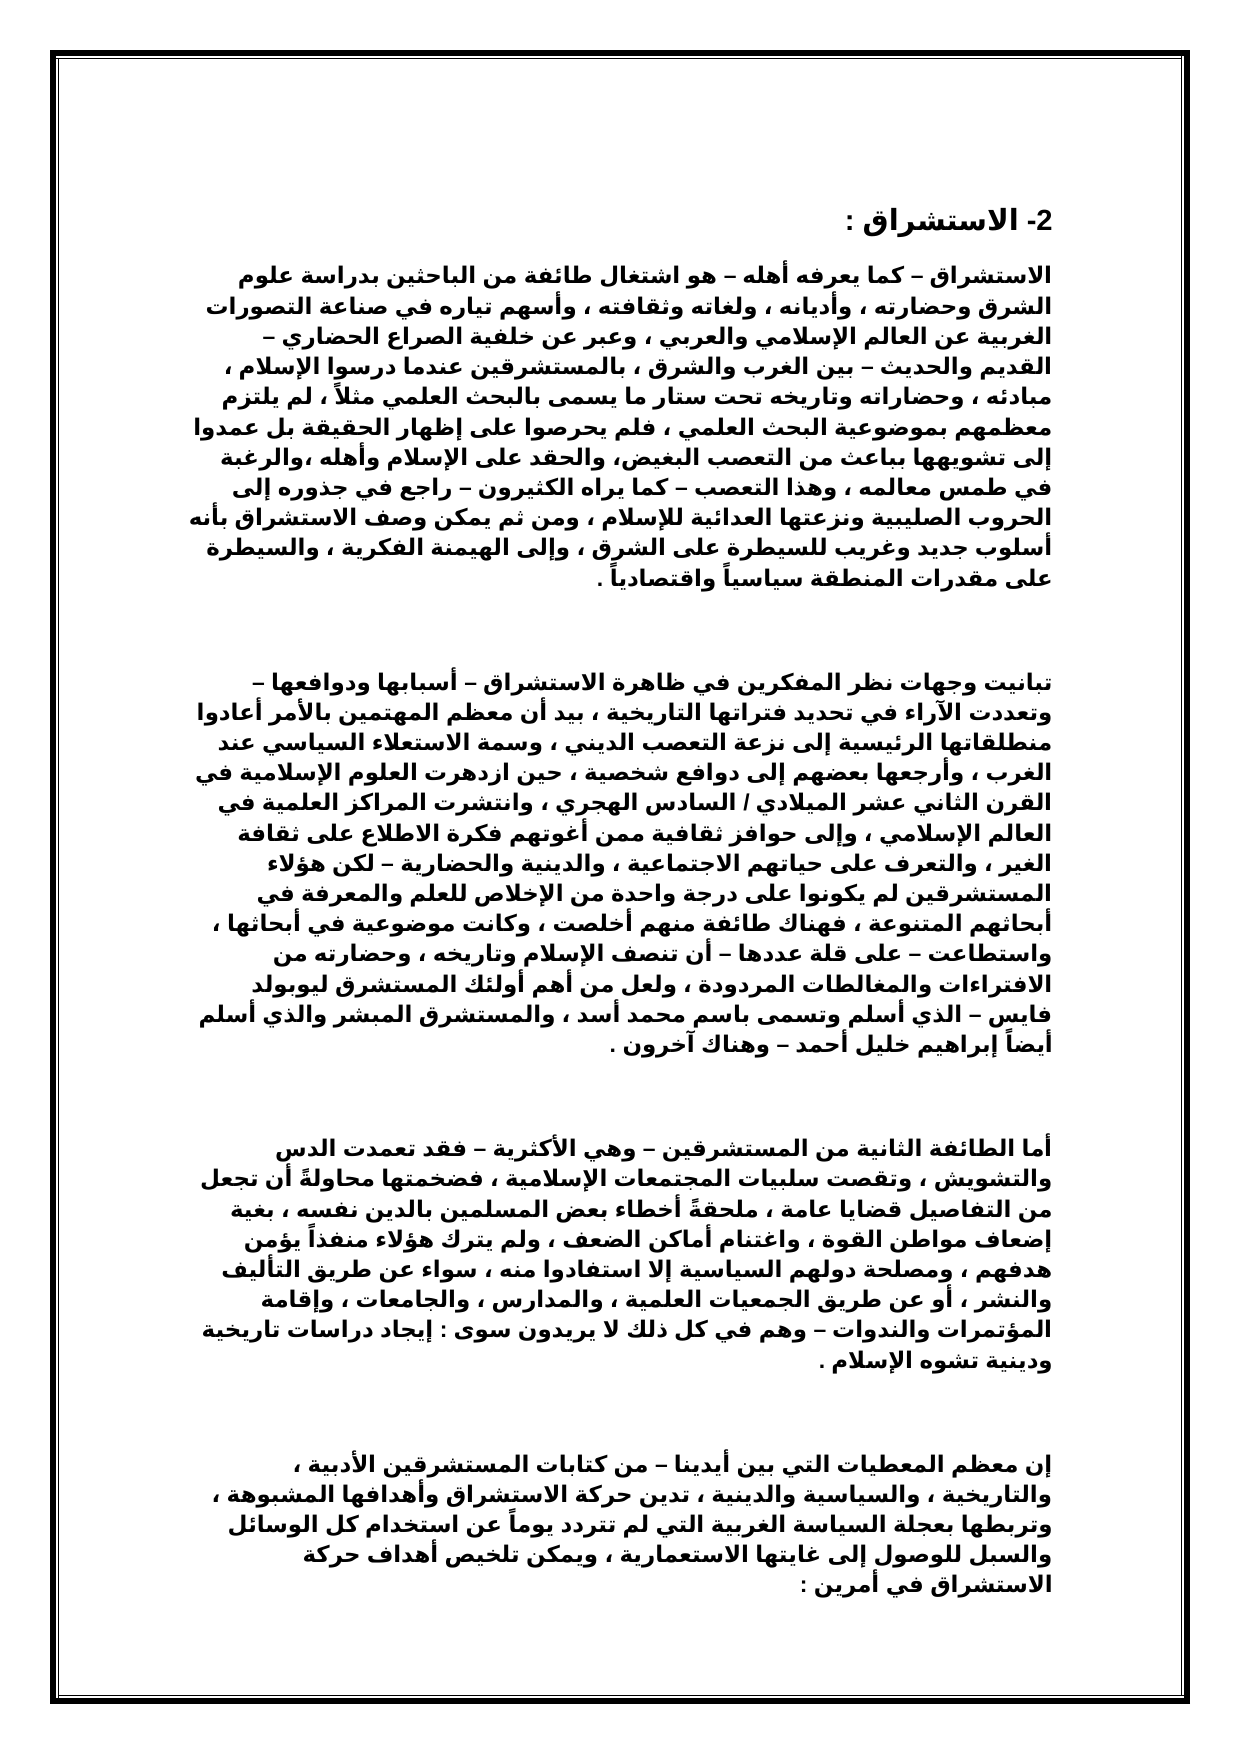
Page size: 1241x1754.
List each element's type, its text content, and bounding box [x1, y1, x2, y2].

text تبانيت وجهات نظر المفكرين في ظاهرة الاستشراق – أسبابها ودوافعها – وتعددت الآراء في تحديد فتراتها التاريخية ، بيد أن معظم المهتمين بالأمر أعادوا منطلقاتها الرئيسية إلى نزعة التعصب الديني ، وسمة الاستعلاء السياسي عند الغرب ، وأرجعها بعضهم إلى دوافع شخصية ، حين ازدهرت العلوم الإسلامية في القرن الثاني عشر الميلادي / السادس الهجري ، وانتشرت المراكز العلمية في العالم الإسلامي ، وإلى حوافز ثقافية ممن أغوتهم فكرة الاطلاع على ثقافة الغير ، والتعرف على حياتهم الاجتماعية ، والدينية والحضارية – لكن هؤلاء المستشرقين لم يكونوا على درجة واحدة من الإخلاص للعلم والمعرفة في أبحاثهم المتنوعة ، فهناك طائفة منهم أخلصت ، وكانت موضوعية في أبحاثها ، واستطاعت – على قلة عددها – أن تنصف الإسلام وتاريخه ، وحضارته من الافتراءات والمغالطات المردودة ، ولعل من أهم أولئك المستشرق ليوبولد فايس – الذي أسلم وتسمى باسم محمد أسد ، والمستشرق المبشر والذي أسلم أيضاً إبراهيم خليل أحمد – وهناك آخرون . [187, 668, 1053, 1057]
text إن معظم المعطيات التي بين أيدينا – من كتابات المستشرقين الأدبية ، والتاريخية ، والسياسية والدينية ، تدين حركة الاستشراق وأهدافها المشبوهة ، وتربطها بعجلة السياسة الغربية التي لم تتردد يوماً عن استخدام كل الوسائل والسبل للوصول إلى غايتها الاستعمارية ، ويمكن تلخيص أهداف حركة الاستشراق في أمرين : [187, 1451, 1053, 1598]
text الاستشراق – كما يعرفه أهله – هو اشتغال طائفة من الباحثين بدراسة علوم الشرق وحضارته ، وأديانه ، ولغاته وثقافته ، وأسهم تياره في صناعة التصورات الغربية عن العالم الإسلامي والعربي ، وعبر عن خلفية الصراع الحضاري – القديم والحديث – بين الغرب والشرق ، بالمستشرقين عندما درسوا الإسلام ، مبادئه ، وحضاراته وتاريخه تحت ستار ما يسمى بالبحث العلمي مثلاً ، لم يلتزم معظمهم بموضوعية البحث العلمي ، فلم يحرصوا على إظهار الحقيقة بل عمدوا إلى تشويهها بباعث من التعصب البغيض، والحقد على الإسلام وأهله ،والرغبة في طمس معالمه ، وهذا التعصب – كما يراه الكثيرون – راجع في جذوره إلى الحروب الصليبية ونزعتها العدائية للإسلام ، ومن ثم يمكن وصف الاستشراق بأنه أسلوب جديد وغريب للسيطرة على الشرق ، وإلى الهيمنة الفكرية ، والسيطرة على مقدرات المنطقة سياسياً واقتصادياً . [187, 262, 1053, 591]
text أما الطائفة الثانية من المستشرقين – وهي الأكثرية – فقد تعمدت الدس والتشويش ، وتقصت سلبيات المجتمعات الإسلامية ، فضخمتها محاولةً أن تجعل من التفاصيل قضايا عامة ، ملحقةً أخطاء بعض المسلمين بالدين نفسه ، بغية إضعاف مواطن القوة ، واغتنام أماكن الضعف ، ولم يترك هؤلاء منفذاً يؤمن هدفهم ، ومصلحة دولهم السياسية إلا استفادوا منه ، سواء عن طريق التأليف والنشر ، أو عن طريق الجمعيات العلمية ، والمدارس ، والجامعات ، وإقامة المؤتمرات والندوات – وهم في كل ذلك لا يريدون سوى : إيجاد دراسات تاريخية ودينية تشوه الإسلام . [187, 1135, 1053, 1373]
text 2- الاستشراق : [187, 203, 1053, 237]
